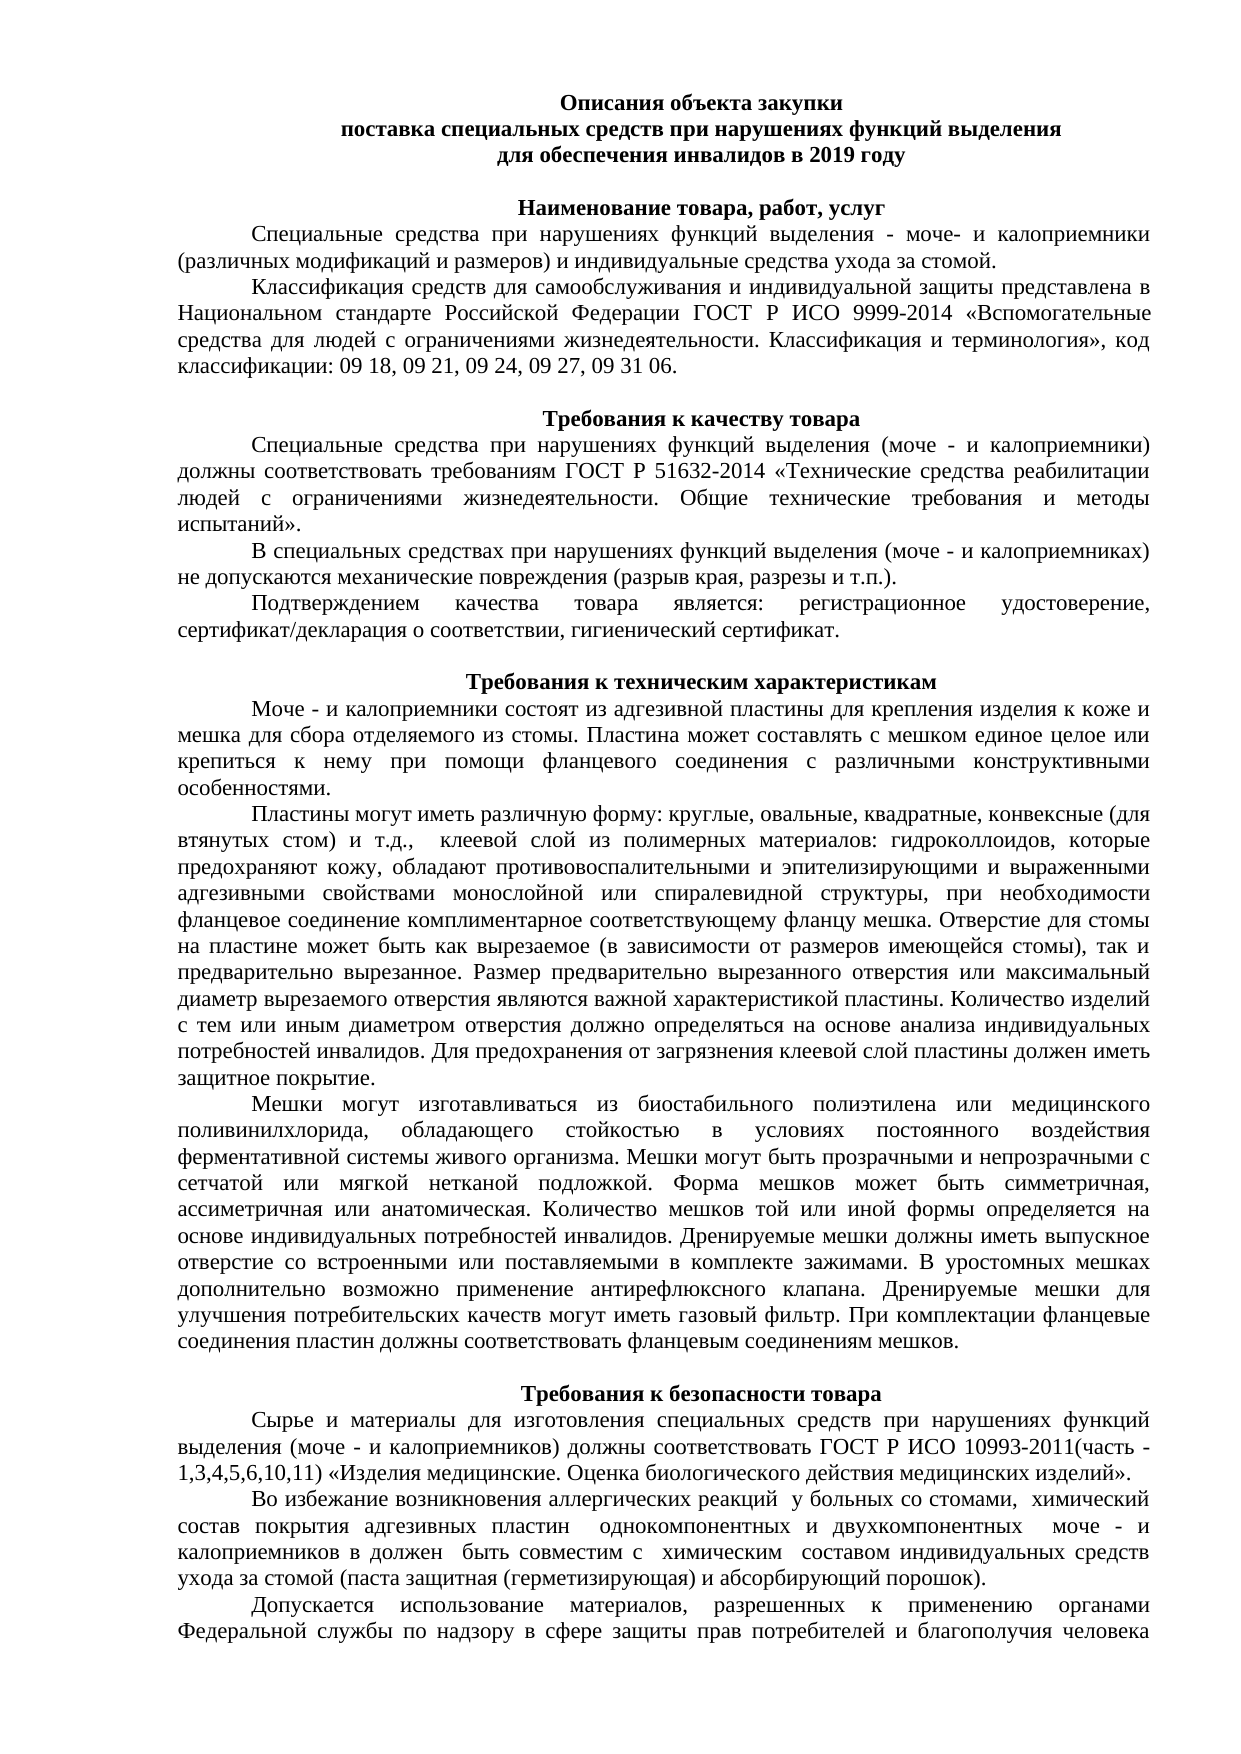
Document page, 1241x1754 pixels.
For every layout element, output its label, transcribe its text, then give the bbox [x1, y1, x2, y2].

text поставка специальных средств при нарушениях функций выделения [177, 115, 1152, 141]
text Сырье и материалы для изготовления специальных средств при нарушениях функций выделения (моче - и калоприемников) должны соответствовать ГОСТ Р ИСО 10993-2011(часть - 1,3,4,5,6,10,11) «Изделия медицинские. Оценка биологического действия медицинских изделий». [177, 1406, 1152, 1485]
text Специальные средства при нарушениях функций выделения (моче - и калоприемники) должны соответствовать требованиям ГОСТ Р 51632-2014 «Технические средства реабилитации людей с ограничениями жизнедеятельности. Общие технические требования и методы испытаний». [177, 431, 1152, 537]
text Пластины могут иметь различную форму: круглые, овальные, квадратные, конвексные (для втянутых стом) и т.д., клеевой слой из полимерных материалов: гидроколлоидов, которые предохраняют кожу, обладают противовоспалительными и эпителизирующими и выраженными адгезивными свойствами монослойной или спиралевидной структуры, при необходимости фланцевое соединение комплиментарное соответствующему фланцу мешка. Отверстие для стомы на пластине может быть как вырезаемое (в зависимости от размеров имеющейся стомы), так и предварительно вырезанное. Размер предварительно вырезанного отверстия или максимальный диаметр вырезаемого отверстия являются важной характеристикой пластины. Количество изделий с тем или иным диаметром отверстия должно определяться на основе анализа индивидуальных потребностей инвалидов. Для предохранения от загрязнения клеевой слой пластины должен иметь защитное покрытие. [177, 800, 1152, 1090]
list Требования к качеству товара [177, 405, 1152, 431]
text Описания объекта закупки [177, 89, 1152, 115]
text для обеспечения инвалидов в 2019 году [177, 141, 1152, 168]
text Классификация средств для самообслуживания и индивидуальной защиты представлена в Национальном стандарте Российской Федерации ГОСТ Р ИСО 9999-2014 «Вспомогательные средства для людей с ограничениями жизнедеятельности. Классификация и терминология», код классификации: 09 18, 09 21, 09 24, 09 27, 09 31 06. [177, 273, 1152, 378]
text В специальных средствах при нарушениях функций выделения (моче - и калоприемниках) не допускаются механические повреждения (разрыв края, разрезы и т.п.). [177, 537, 1152, 589]
text Наименование товара, работ, услуг [177, 194, 1152, 220]
text Подтверждением качества товара является: регистрационное удостоверение, сертификат/декларация о соответствии, гигиенический сертификат. [177, 589, 1152, 642]
text Специальные средства при нарушениях функций выделения - моче- и калоприемники (различных модификаций и размеров) и индивидуальные средства ухода за стомой. [177, 220, 1152, 273]
text Во избежание возникновения аллергических реакций у больных со стомами, химический состав покрытия адгезивных пластин однокомпонентных и двухкомпонентных моче - и калоприемников в должен быть совместим с химическим составом индивидуальных средств ухода за стомой (паста защитная (герметизирующая) и абсорбирующий порошок). [177, 1485, 1152, 1591]
text Требования к техническим характеристикам [177, 668, 1152, 695]
text Моче - и калоприемники состоят из адгезивной пластины для крепления изделия к коже и мешка для сбора отделяемого из стомы. Пластина может составлять с мешком единое целое или крепиться к нему при помощи фланцевого соединения с различными конструктивными особенностями. [177, 695, 1152, 800]
text Мешки могут изготавливаться из биостабильного полиэтилена или медицинского поливинилхлорида, обладающего стойкостью в условиях постоянного воздействия ферментативной системы живого организма. Мешки могут быть прозрачными и непрозрачными с сетчатой или мягкой нетканой подложкой. Форма мешков может быть симметричная, ассиметричная или анатомическая. Количество мешков той или иной формы определяется на основе индивидуальных потребностей инвалидов. Дренируемые мешки должны иметь выпускное отверстие со встроенными или поставляемыми в комплекте зажимами. В уростомных мешках дополнительно возможно применение антирефлюксного клапана. Дренируемые мешки для улучшения потребительских качеств могут иметь газовый фильтр. При комплектации фланцевые соединения пластин должны соответствовать фланцевым соединениям мешков. [177, 1090, 1152, 1354]
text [177, 1591, 1152, 1643]
text Требования к безопасности товара [177, 1380, 1152, 1406]
